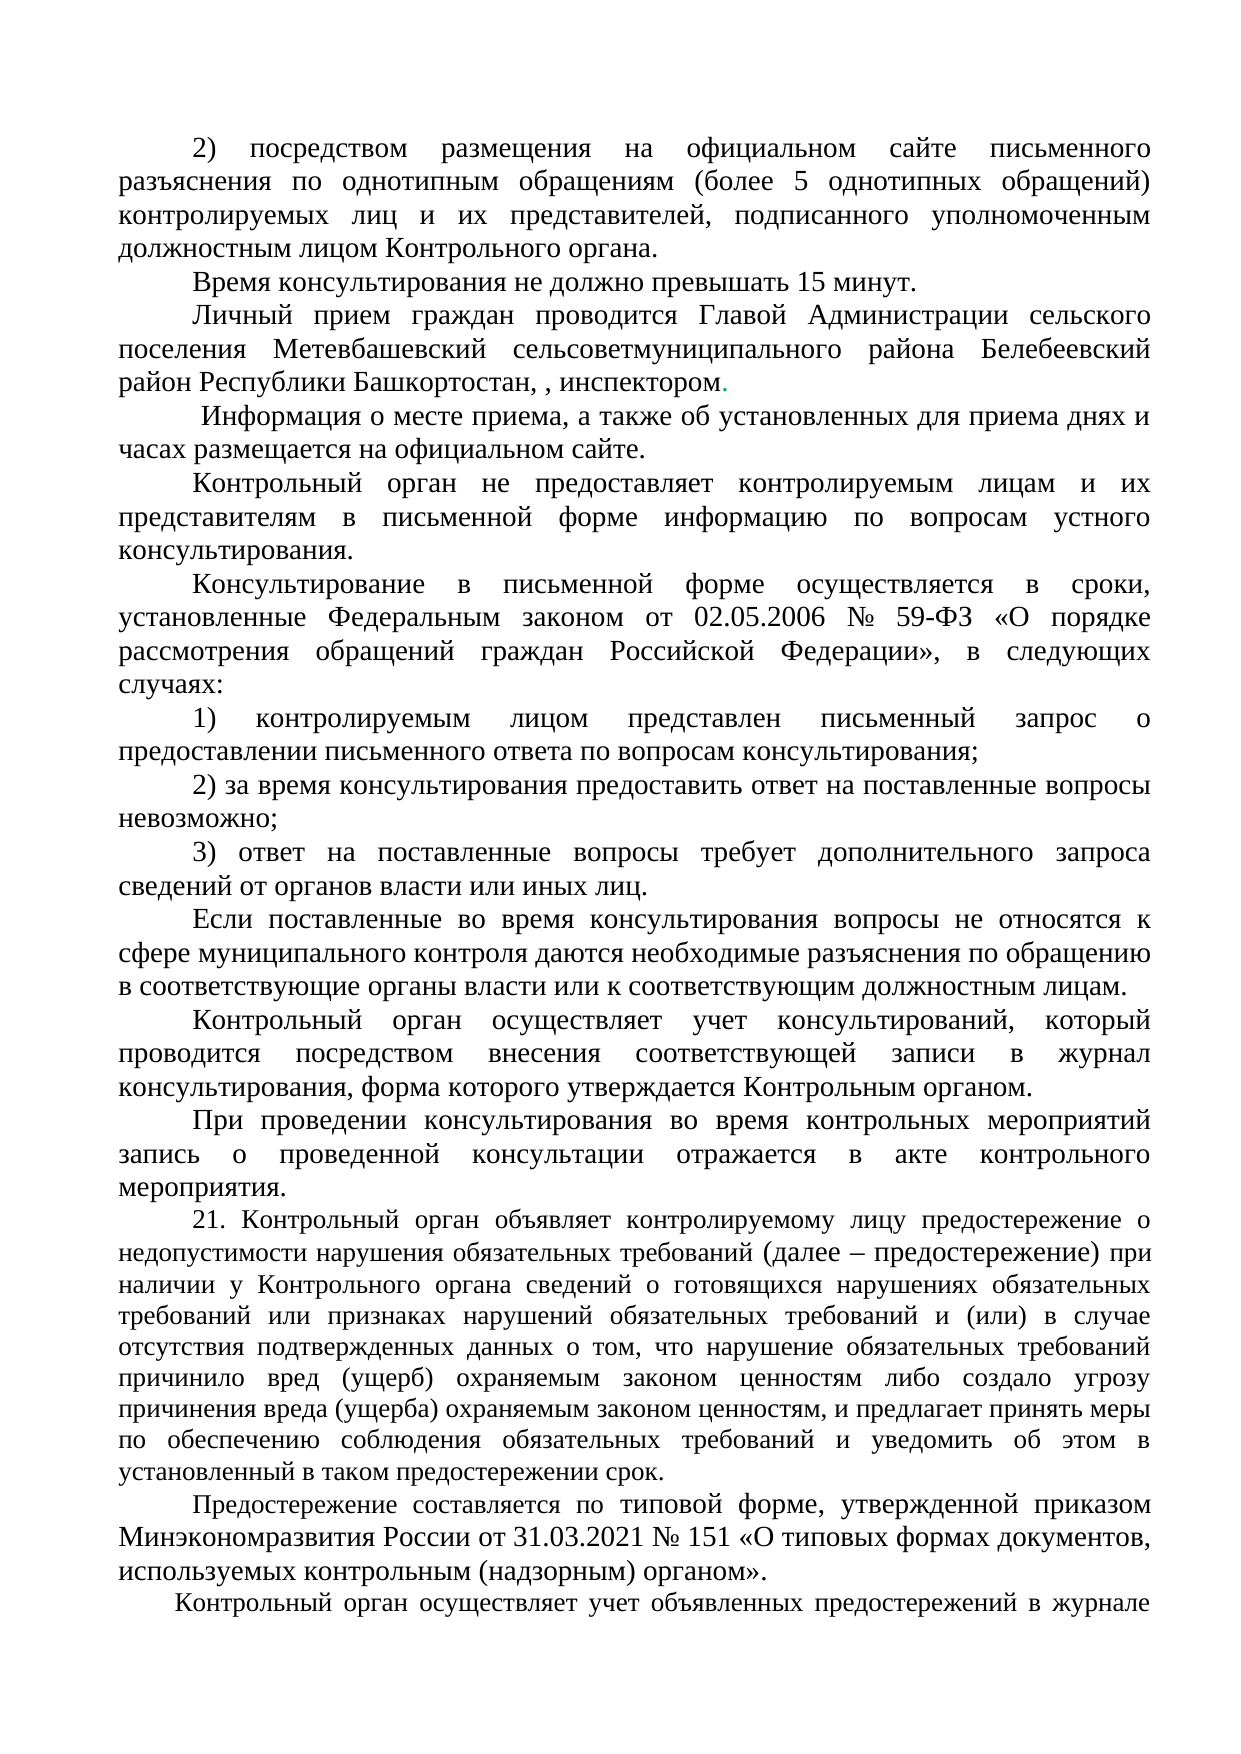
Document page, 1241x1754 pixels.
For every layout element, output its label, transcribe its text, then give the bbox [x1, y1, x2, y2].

text Предостережение составляется по типовой форме, утвержденной приказом Минэкономразвития России от 31.03.2021 № 151 «О типовых формах документов, используемых контрольным (надзорным) органом». [118, 1486, 1152, 1586]
text Консультирование в письменной форме осуществляется в сроки, установленные Федеральным законом от 02.05.2006 № 59-ФЗ «О порядке рассмотрения обращений граждан Российской Федерации», в следующих случаях: [118, 566, 1152, 700]
text Контрольный орган осуществляет учет консультирований, который проводится посредством внесения соответствующей записи в журнал консультирования, форма которого утверждается Контрольным органом. [118, 1002, 1152, 1102]
text 2) посредством размещения на официальном сайте письменного разъяснения по однотипным обращениям (более 5 однотипных обращений) контролируемых лиц и их представителей, подписанного уполномоченным должностным лицом Контрольного органа. [118, 130, 1152, 264]
text Время консультирования не должно превышать 15 минут. [118, 264, 1152, 297]
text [118, 1586, 1152, 1618]
text 1) контролируемым лицом представлен письменный запрос о предоставлении письменного ответа по вопросам консультирования; [118, 700, 1152, 767]
text При проведении консультирования во время контрольных мероприятий запись о проведенной консультации отражается в акте контрольного мероприятия. [118, 1102, 1152, 1203]
text Контрольный орган не предоставляет контролируемым лицам и их представителям в письменной форме информацию по вопросам устного консультирования. [118, 465, 1152, 566]
text 3) ответ на поставленные вопросы требует дополнительного запроса сведений от органов власти или иных лиц. [118, 834, 1152, 901]
text Личный прием граждан проводится Главой Администрации сельского поселения Метевбашевский сельсоветмуниципального района Белебеевский район Республики Башкортостан, , инспектором. [118, 297, 1152, 398]
text 2) за время консультирования предоставить ответ на поставленные вопросы невозможно; [118, 767, 1152, 834]
text Если поставленные во время консультирования вопросы не относятся к сфере муниципального контроля даются необходимые разъяснения по обращению в соответствующие органы власти или к соответствующим должностным лицам. [118, 901, 1152, 1002]
text Информация о месте приема, а также об установленных для приема днях и часах размещается на официальном сайте. [118, 398, 1152, 465]
text 21. Контрольный орган объявляет контролируемому лицу предостережение о недопустимости нарушения обязательных требований (далее – предостережение) при наличии у Контрольного органа сведений о готовящихся нарушениях обязательных требований или признаках нарушений обязательных требований и (или) в случае отсутствия подтвержденных данных о том, что нарушение обязательных требований причинило вред (ущерб) охраняемым законом ценностям либо создало угрозу причинения вреда (ущерба) охраняемым законом ценностям, и предлагает принять меры по обеспечению соблюдения обязательных требований и уведомить об этом в установленный в таком предостережении срок. [118, 1203, 1152, 1486]
